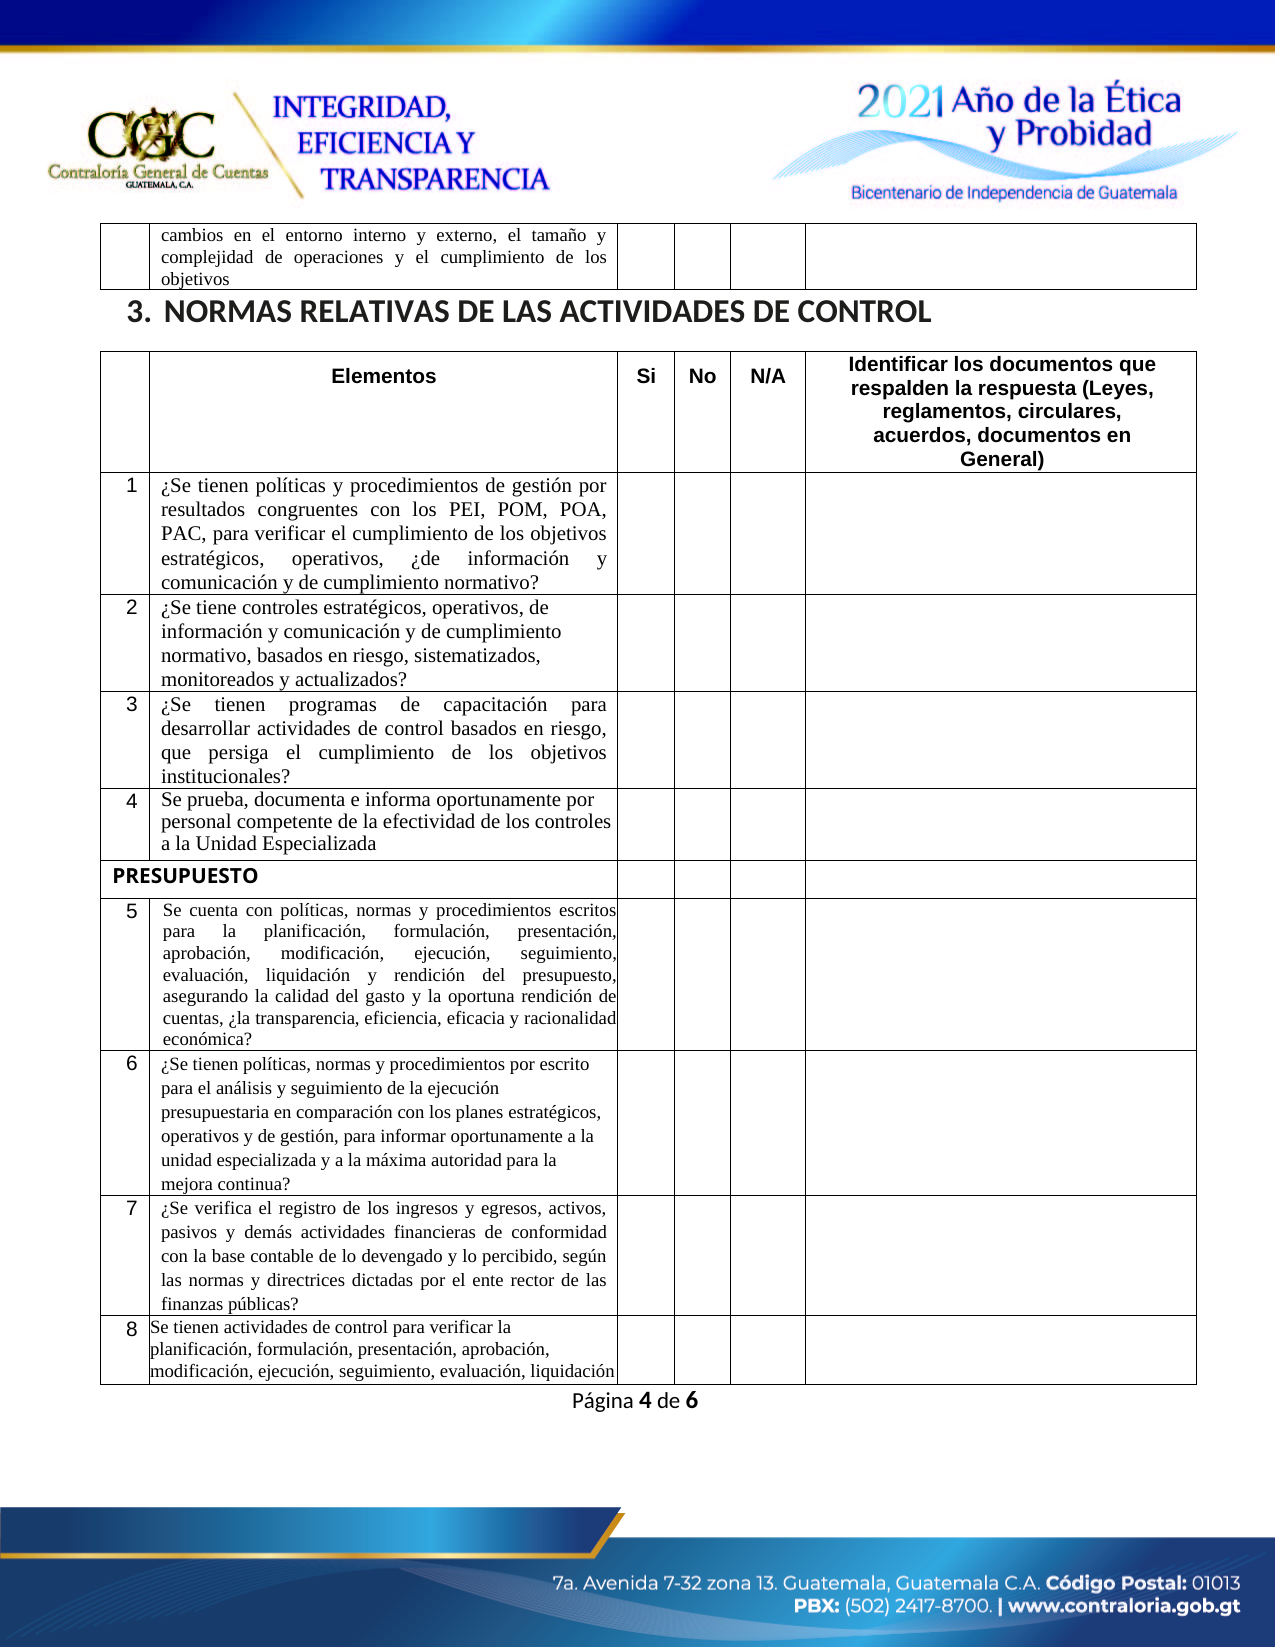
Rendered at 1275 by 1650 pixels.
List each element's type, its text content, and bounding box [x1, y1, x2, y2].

table_cell [806, 1051, 1196, 1194]
table_cell [806, 861, 1196, 898]
table_cell [675, 861, 730, 898]
table_cell [618, 789, 674, 860]
picture [0, 1507, 1275, 1647]
table_cell [731, 692, 805, 788]
table_cell PRESUPUESTO [101, 861, 617, 898]
table_cell [618, 899, 674, 1050]
list NORMAS RELATIVAS DE LAS ACTIVIDADES DE CONTROL [126, 290, 1181, 331]
table_cell Se cuenta con políticas, normas y procedimientos escritos para la planificación, formulación, presentación, aprobación, modificación, ejecución, seguimiento, evaluación, liquidación y rendición del presupuesto, asegurando la calidad del gasto y la oportuna rendición de cuentas, ¿la transparencia, eficiencia, eficacia y racionalidad económica? [150, 899, 617, 1050]
table_cell [618, 861, 674, 898]
table_cell [806, 789, 1196, 860]
table_cell 8 [101, 1316, 149, 1383]
table_header Elementos [150, 352, 617, 472]
picture [0, 0, 1275, 223]
table_cell [618, 692, 674, 788]
table_cell [675, 224, 730, 289]
table_header Si [618, 352, 674, 472]
table_cell [731, 1196, 805, 1315]
table_cell 6 [101, 1051, 149, 1194]
table_cell [806, 595, 1196, 691]
table_cell Se prueba, documenta e informa oportunamente por personal competente de la efectividad de los controles a la Unidad Especializada [150, 789, 617, 860]
table_cell ¿Se tiene controles estratégicos, operativos, de información y comunicación y de cumplimiento normativo, basados en riesgo, sistematizados, monitoreados y actualizados? [150, 595, 617, 691]
table_cell [618, 473, 674, 594]
table_cell [806, 473, 1196, 594]
table_cell [731, 473, 805, 594]
table_cell [731, 861, 805, 898]
table_cell [675, 789, 730, 860]
table_cell [731, 224, 805, 289]
table_cell ¿Se tienen programas de capacitación para desarrollar actividades de control basados en riesgo, que persiga el cumplimiento de los objetivos institucionales? [150, 692, 617, 788]
table_cell [618, 1196, 674, 1315]
table_cell ¿Se verifica el registro de los ingresos y egresos, activos, pasivos y demás actividades financieras de conformidad con la base contable de lo devengado y lo percibido, según las normas y directrices dictadas por el ente rector de las finanzas públicas? [150, 1196, 617, 1315]
table_cell [731, 899, 805, 1050]
table_cell [806, 692, 1196, 788]
table_cell [675, 595, 730, 691]
table_cell [675, 692, 730, 788]
table_cell [806, 899, 1196, 1050]
table_header N/A [731, 352, 805, 472]
table_cell 3 [101, 224, 149, 289]
table_cell [675, 473, 730, 594]
table_cell 2 [101, 595, 149, 691]
table_cell [675, 1196, 730, 1315]
table_cell ¿Se tienen políticas y procedimientos de gestión por resultados congruentes con los PEI, POM, POA, PAC, para verificar el cumplimiento de los objetivos estratégicos, operativos, ¿de información y comunicación y de cumplimiento normativo? [150, 473, 617, 594]
table_cell [806, 224, 1196, 289]
table_cell [618, 1316, 674, 1383]
table_cell [731, 1316, 805, 1383]
table_cell [675, 899, 730, 1050]
table_header [101, 352, 149, 472]
table_cell 4 [101, 789, 149, 860]
table_cell [618, 224, 674, 289]
table_cell [806, 1196, 1196, 1315]
table_cell 5 [101, 899, 149, 1050]
table_cell [675, 1051, 730, 1194]
table_cell 3 [101, 692, 149, 788]
table_cell [806, 1316, 1196, 1383]
table_cell [731, 595, 805, 691]
table_cell 1 [101, 473, 149, 594]
table_cell 7 [101, 1196, 149, 1315]
table_cell [618, 1051, 674, 1194]
table_cell [675, 1316, 730, 1383]
table_header No [675, 352, 730, 472]
table_cell ¿Se tienen políticas, normas y procedimientos por escrito para el análisis y seguimiento de la ejecución presupuestaria en comparación con los planes estratégicos, operativos y de gestión, para informar oportunamente a la unidad especializada y a la máxima autoridad para la mejora continua? [150, 1051, 617, 1194]
table_cell [731, 1051, 805, 1194]
table_header Identificar los documentos que respalden la respuesta (Leyes, reglamentos, circulares, acuerdos, documentos en General) [806, 352, 1196, 472]
table_cell [618, 595, 674, 691]
table_cell [731, 789, 805, 860]
